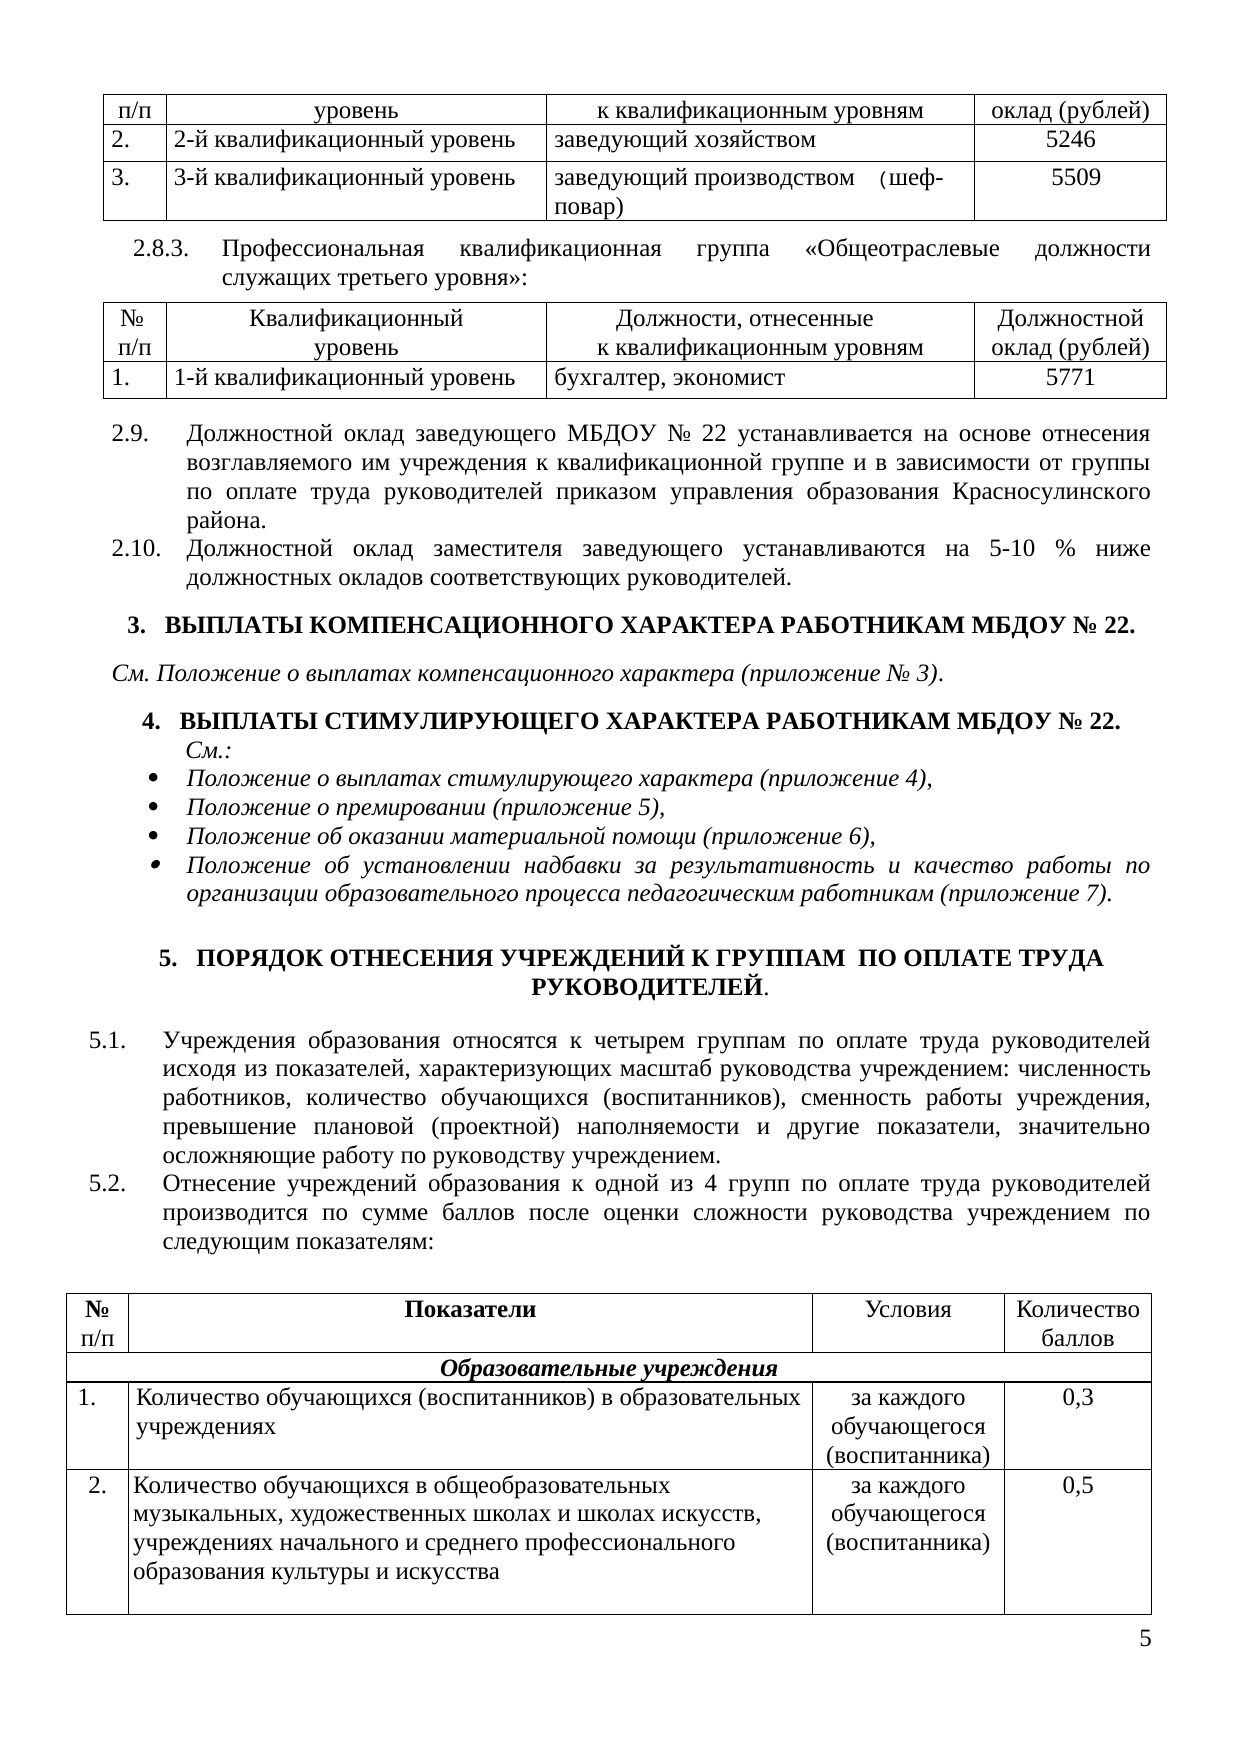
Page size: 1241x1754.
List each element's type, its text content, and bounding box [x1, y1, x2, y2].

table_cell 3. [104, 162, 166, 220]
table_header № п/п [67, 1294, 128, 1352]
table_cell Образовательные учреждения [67, 1353, 1151, 1381]
title См. Положение о выплатах компенсационного характера (приложение № 3). [111, 658, 1152, 687]
title Положение о выплатах стимулирующего характера (приложение 4), [149, 763, 1152, 792]
table_cell 1-й квалификационный уровень [167, 362, 546, 398]
title Положение о премировании (приложение 5), [149, 792, 1152, 821]
table_cell 1. [67, 1383, 128, 1469]
table_cell 0,3 [1005, 1383, 1151, 1469]
title ПОРЯДОК ОТНЕСЕНИЯ УЧРЕЖДЕНИЙ К ГРУППАМ ПО ОПЛАТЕ ТРУДА РУКОВОДИТЕЛЕЙ. [111, 943, 1152, 1001]
title Профессиональная квалификационная группа «Общеотраслевые должности служащих третьего уровня»: [133, 233, 1152, 290]
table_cell 2-й квалификационный уровень [167, 125, 546, 161]
title Должностной оклад заместителя заведующего устанавливаются на 5-10 % ниже должностных окладов соответствующих руководителей. [111, 533, 1152, 591]
table_cell 5509 [975, 162, 1166, 220]
table_cell 2. [67, 1470, 128, 1613]
title ВЫПЛАТЫ СТИМУЛИРУЮЩЕГО ХАРАКТЕРА РАБОТНИКАМ МБДОУ № 22. [111, 706, 1152, 735]
table_cell 2. [104, 125, 166, 161]
table_cell бухгалтер, экономист [547, 362, 974, 398]
table_header Условия [813, 1294, 1004, 1352]
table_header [547, 95, 974, 123]
table_cell заведующий производством (шеф-повар) [547, 162, 974, 220]
table_cell за каждого обучающегося (воспитанника) [813, 1383, 1004, 1469]
table_header Должностной оклад (рублей) [975, 303, 1166, 361]
table_cell 3-й квалификационный уровень [167, 162, 546, 220]
table_header Квалификационный уровень [167, 303, 546, 361]
table_cell заведующий хозяйством [547, 125, 974, 161]
title Должностной оклад заведующего МБДОУ № 22 устанавливается на основе отнесения возглавляемого им учреждения к квалификационной группе и в зависимости от группы по оплате труда руководителей приказом управления образования Красносулинского района. [111, 418, 1152, 533]
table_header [167, 95, 546, 123]
table_header Количество баллов [1005, 1294, 1151, 1352]
table_cell за каждого обучающегося (воспитанника) [813, 1470, 1004, 1613]
list Отнесение учреждений образования к одной из 4 групп по оплате труда руководителей производится по сумме баллов после оценки сложности руководства учреждением по следующим показателям: [89, 1168, 1152, 1255]
title ВЫПЛАТЫ КОМПЕНСАЦИОННОГО ХАРАКТЕРА РАБОТНИКАМ МБДОУ № 22. [111, 610, 1152, 639]
table_header № п/п [104, 95, 166, 123]
title Положение об оказании материальной помощи (приложение 6), [149, 821, 1152, 850]
table_header Должности, отнесенные к квалификационным уровням [547, 303, 974, 361]
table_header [975, 95, 1166, 123]
list Учреждения образования относятся к четырем группам по оплате труда руководителей исходя из показателей, характеризующих масштаб руководства учреждением: численность работников, количество обучающихся (воспитанников), сменность работы учреждения, превышение плановой (проектной) наполняемости и другие показатели, значительно осложняющие работу по руководству учреждением. [89, 1025, 1152, 1168]
table_header № п/п [104, 303, 166, 361]
table_cell Количество обучающихся (воспитанников) в образовательных учреждениях [129, 1383, 812, 1469]
table_cell Количество обучающихся в общеобразовательных музыкальных, художественных школах и школах искусств, учреждениях начального и среднего профессионального образования культуры и искусства [129, 1470, 812, 1613]
title См.: [111, 735, 1152, 763]
table_cell 5246 [975, 125, 1166, 161]
title Положение об установлении надбавки за результативность и качество работы по организации образовательного процесса педагогическим работникам (приложение 7). [149, 850, 1152, 907]
table_cell 1. [104, 362, 166, 398]
table_cell 0,5 [1005, 1470, 1151, 1613]
table_cell 5771 [975, 362, 1166, 398]
table_header Показатели [129, 1294, 812, 1352]
